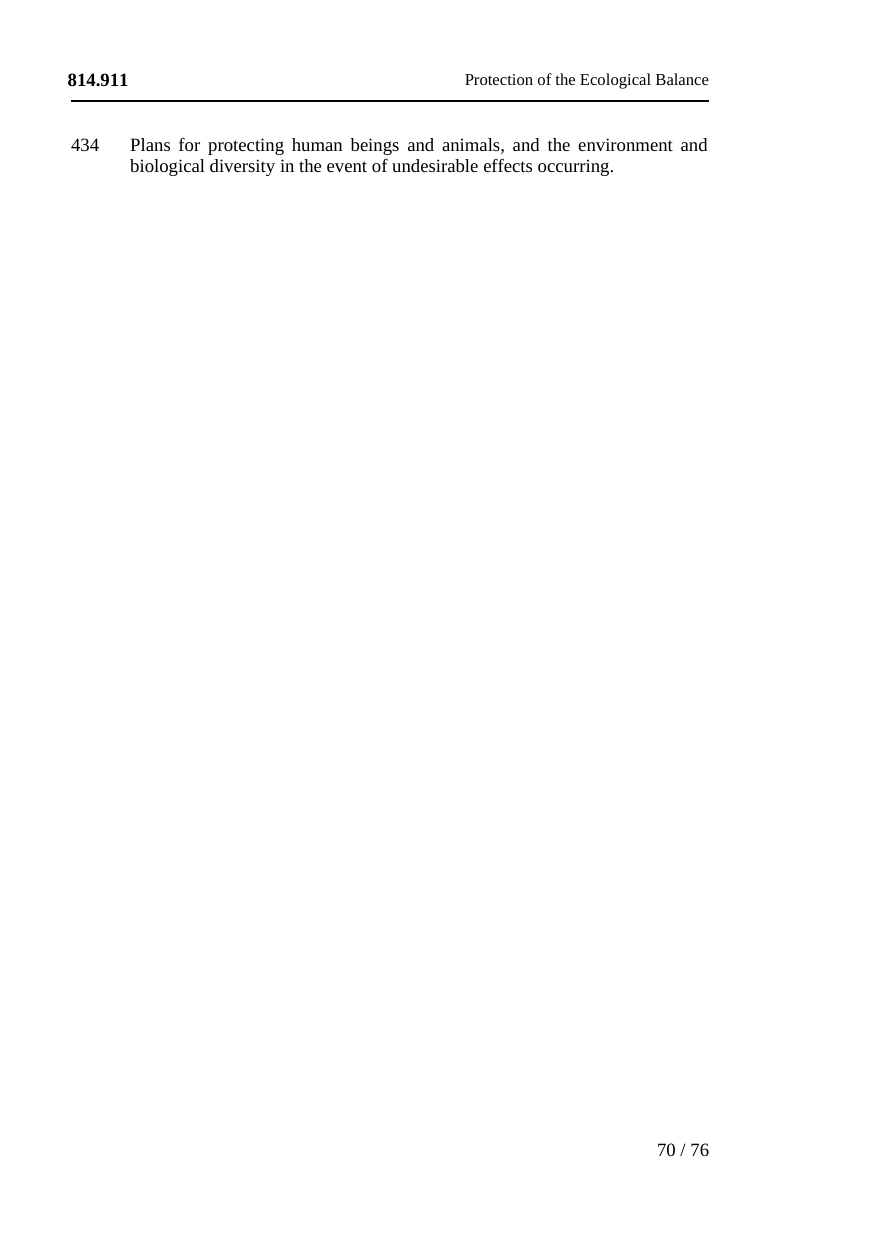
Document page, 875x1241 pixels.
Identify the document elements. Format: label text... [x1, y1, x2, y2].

text 434 Plans for protecting human beings and animals, and the environment and biological diversity in the event of undesirable effects occurring. [71, 135, 709, 177]
